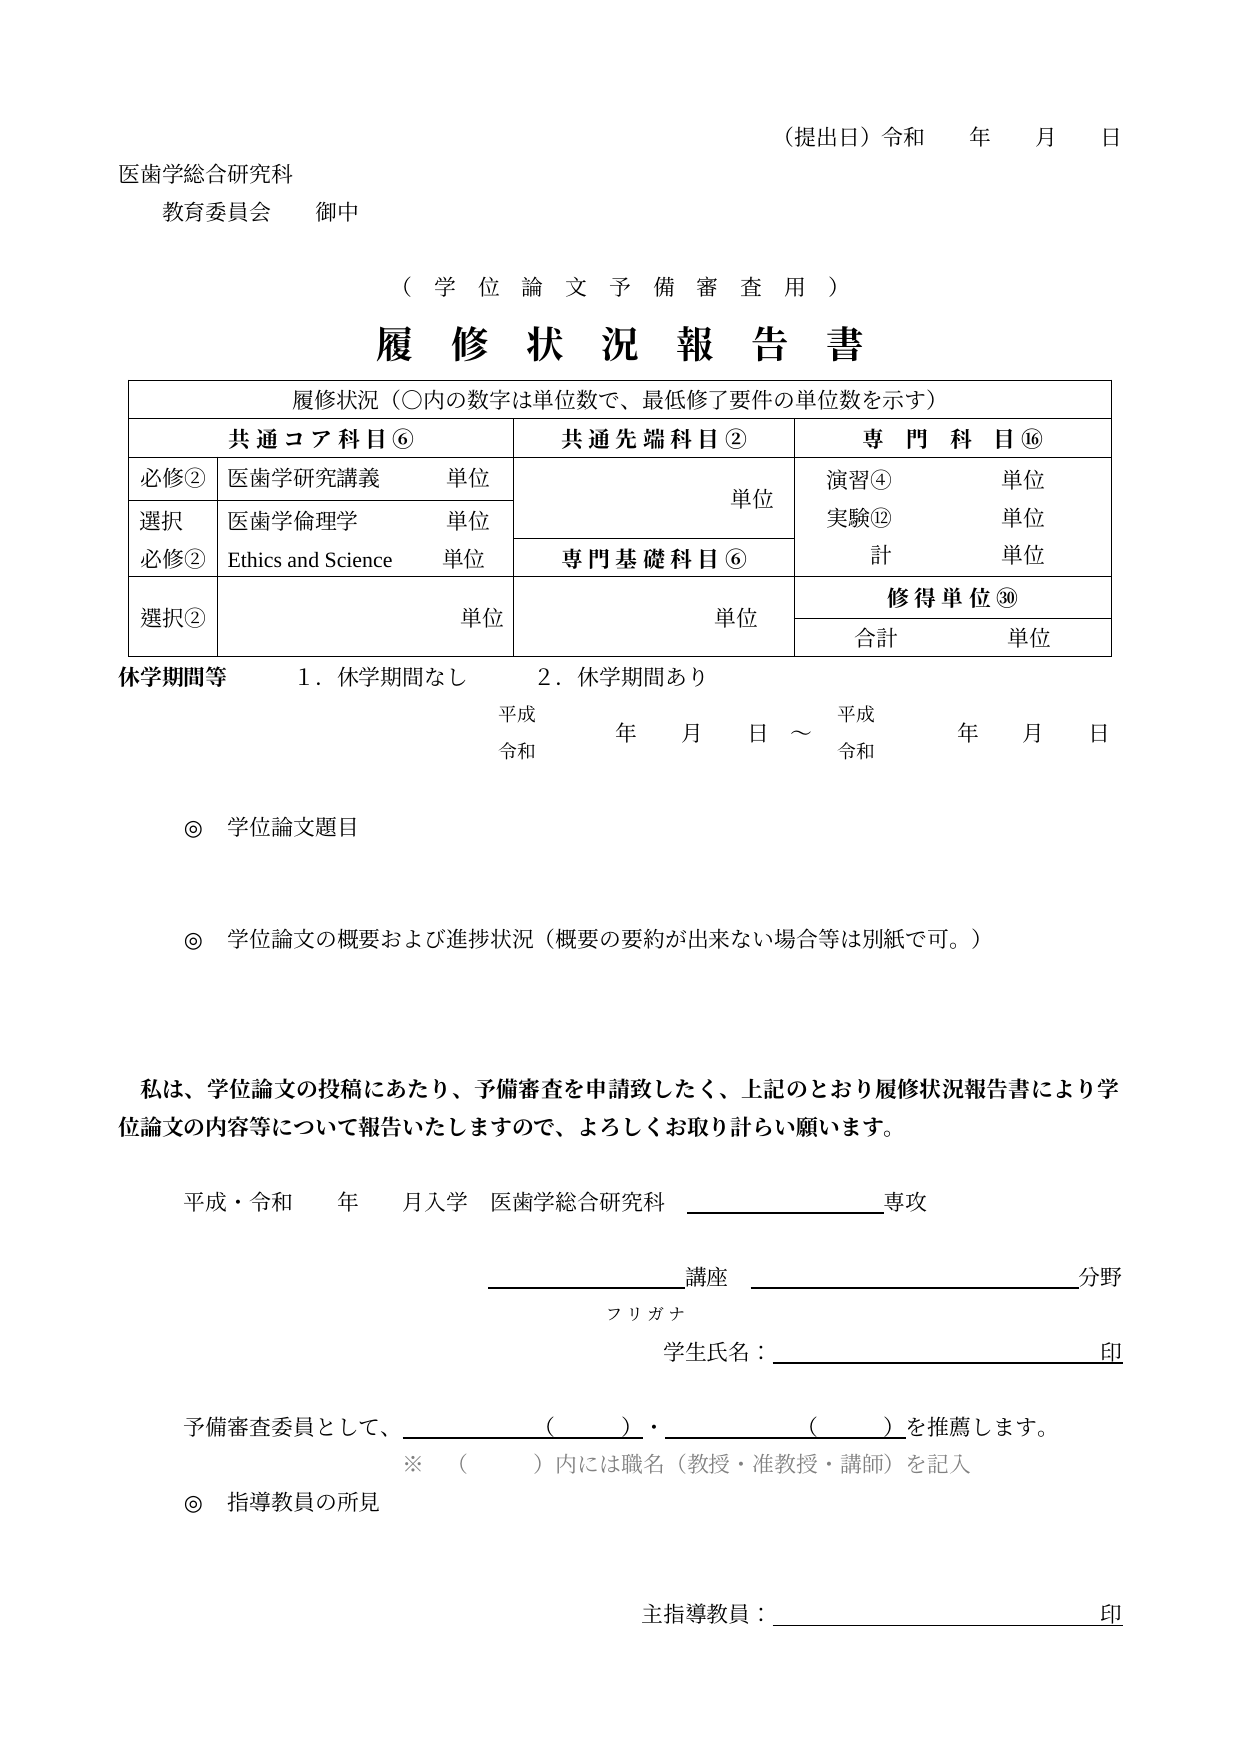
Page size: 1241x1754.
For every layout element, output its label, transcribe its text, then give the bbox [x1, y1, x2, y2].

list 学位論文の概要および進捗状況（概要の要約が出来ない場合等は別紙で可。） [184, 920, 1122, 957]
text 予備審査委員として、 （ ）・ （ ）を推薦します。 [118, 1407, 1122, 1445]
table_header 年 月 日 [900, 695, 1121, 770]
text 私は、学位論文の投稿にあたり、予備審査を申請致したく、上記のとおり履修状況報告書により学位論文の内容等について報告いたしますので、よろしくお取り計らい願います。 [118, 1070, 1122, 1145]
text （提出日）令和 年 月 日 [118, 117, 1122, 154]
list 学位論文題目 [184, 807, 1122, 845]
text 教育委員会 御中 [118, 192, 1122, 229]
text 主指導教員： 印 [118, 1595, 1122, 1632]
table_cell 単位 [514, 458, 794, 538]
text 講座 分野 [118, 1257, 1122, 1295]
table_cell 必修② [129, 458, 217, 500]
text フ リ ガ ナ [118, 1295, 1122, 1332]
table_cell 医歯学研究講義 単位 [218, 458, 513, 500]
text 履 修 状 況 報 告 書 [118, 304, 1122, 379]
table_cell 演習④ 単位 実験⑫ 単位 計 単位 [795, 458, 1111, 576]
text 学生氏名： 印 [118, 1332, 1122, 1370]
table_cell 共 通 先 端 科 目 ② [514, 419, 794, 457]
table_cell 選択 必修② [129, 501, 217, 576]
table_cell 合計 単位 [795, 619, 1111, 656]
table_cell 選択② [129, 577, 217, 656]
table_header 年 月 日 ～ [561, 695, 826, 770]
table_header 履修状況（○内の数字は単位数で、最低修了要件の単位数を示す） [129, 381, 1111, 418]
table_cell 専 門 科 目 ⑯ [795, 419, 1111, 457]
table_header 平成 令和 [826, 695, 900, 770]
table_cell 修 得 単 位 ㉚ [795, 577, 1111, 618]
table_cell 単位 [514, 577, 794, 656]
text 医歯学総合研究科 [118, 154, 1122, 192]
table_cell 専 門 基 礎 科 目 ⑥ [514, 539, 794, 576]
text 平成・令和 年 月入学 医歯学総合研究科 専攻 [118, 1182, 1122, 1220]
table_cell 医歯学倫理学 単位 Ethics and Science 単位 [218, 501, 513, 576]
text 休学期間等 １．休学期間なし ２．休学期間あり [118, 657, 1122, 695]
list 指導教員の所見 [184, 1482, 1122, 1520]
table_header 平成 令和 [487, 695, 561, 770]
table_cell 単位 [218, 577, 513, 656]
text （ 学 位 論 文 予 備 審 査 用 ） [118, 267, 1122, 304]
text ※ （ ）内には職名（教授・准教授・講師）を記入 [118, 1445, 1122, 1482]
table_cell 共 通 コ ア 科 目 ⑥ [129, 419, 513, 457]
